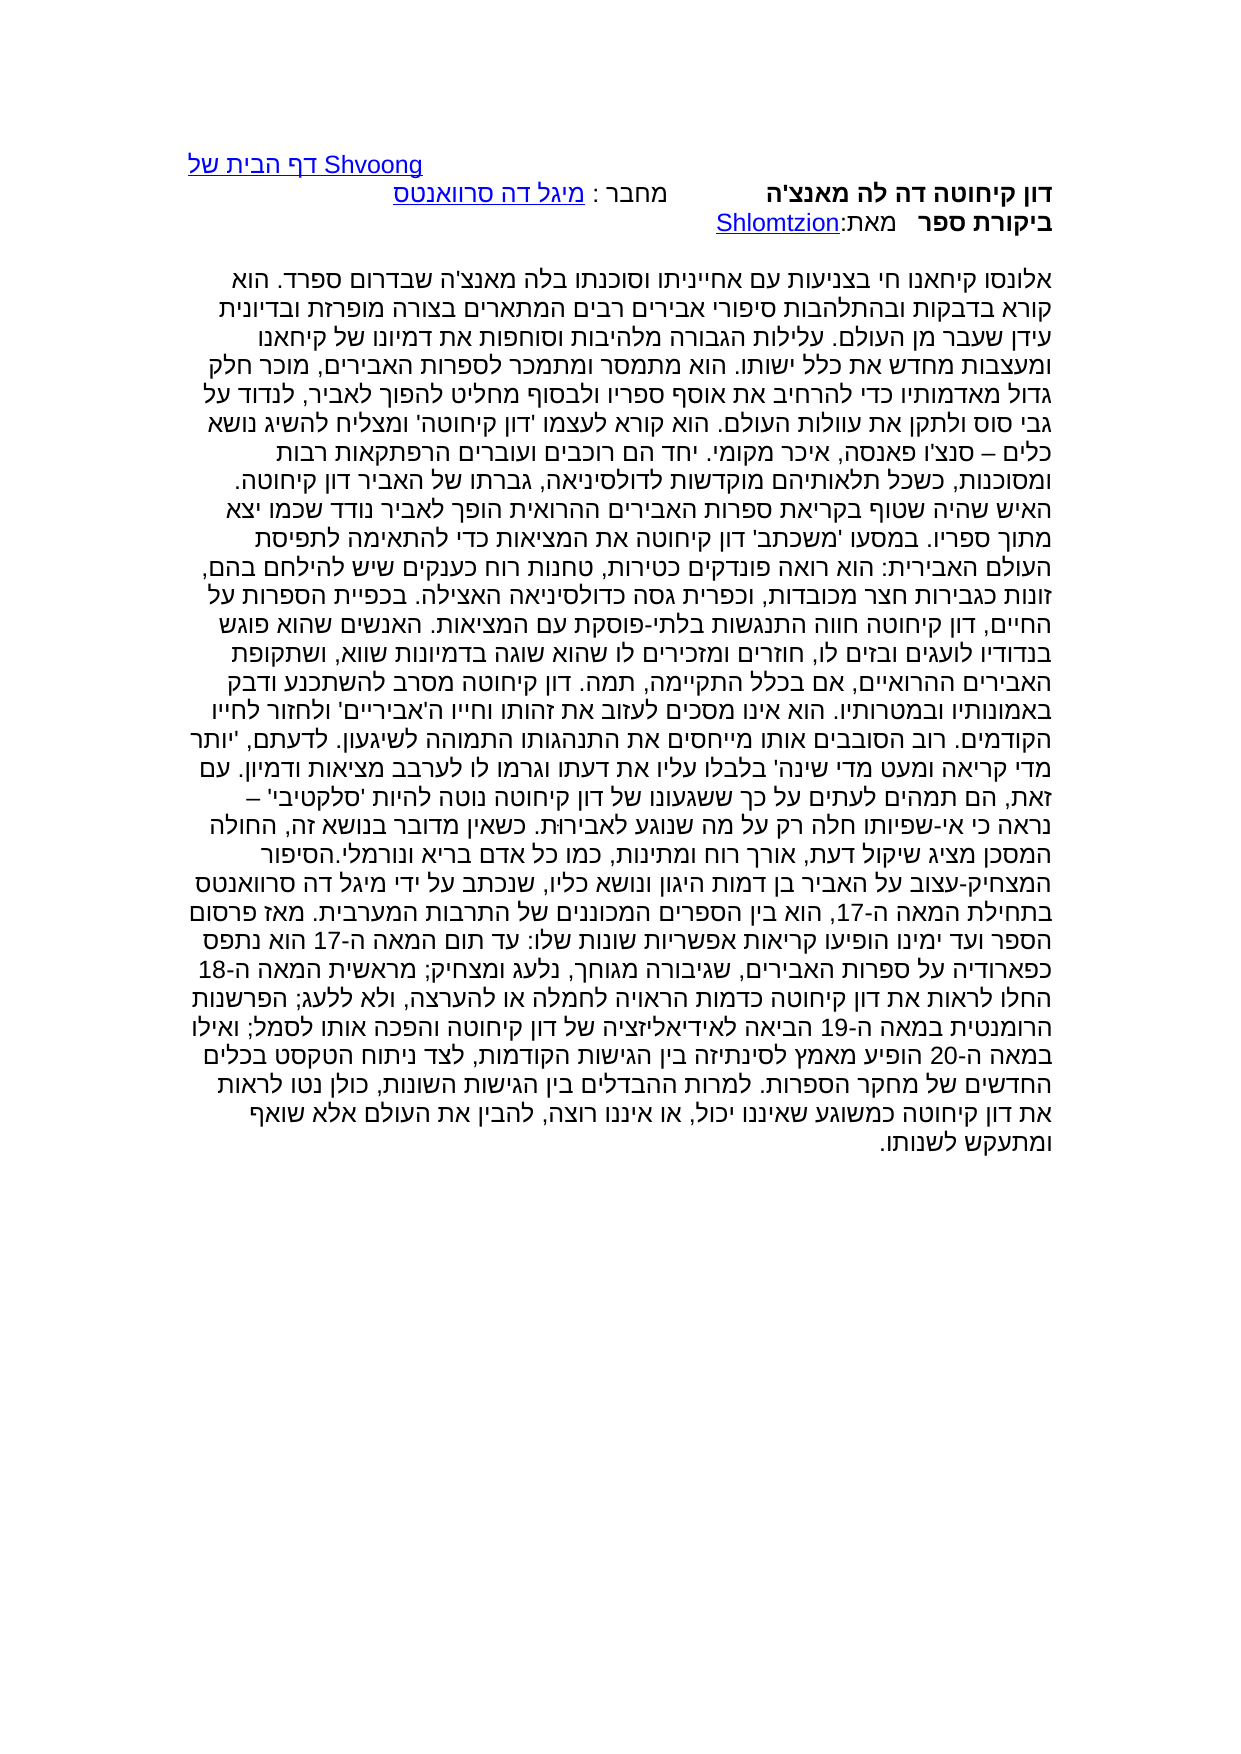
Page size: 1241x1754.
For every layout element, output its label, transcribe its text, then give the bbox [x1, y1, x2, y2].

text אלונסו קיחאנו חי בצניעות עם אחייניתו וסוכנתו בלה מאנצ'ה שבדרום ספרד. הוא קורא בדבקות ובהתלהבות סיפורי אבירים רבים המתארים בצורה מופרזת ובדיונית עידן שעבר מן העולם. עלילות הגבורה מלהיבות וסוחפות את דמיונו של קיחאנו ומעצבות מחדש את כלל ישותו. הוא מתמסר ומתמכר לספרות האבירים, מוכר חלק גדול מאדמותיו כדי להרחיב את אוסף ספריו ולבסוף מחליט להפוך לאביר, לנדוד על גבי סוס ולתקן את עוולות העולם. הוא קורא לעצמו 'דון קיחוטה' ומצליח להשיג נושא כלים – סנצ'ו פאנסה, איכר מקומי. יחד הם רוכבים ועוברים הרפתקאות רבות ומסוכנות, כשכל תלאותיהם מוקדשות לדולסיניאה, גברתו של האביר דון קיחוטה. האיש שהיה שטוף בקריאת ספרות האבירים ההרואית הופך לאביר נודד שכמו יצא מתוך ספריו. במסעו 'משכתב' דון קיחוטה את המציאות כדי להתאימה לתפיסת העולם האבירית: הוא רואה פונדקים כטירות, טחנות רוח כענקים שיש להילחם בהם, זונות כגבירות חצר מכובדות, וכפרית גסה כדולסיניאה האצילה. בכפיית הספרות על החיים, דון קיחוטה חווה התנגשות בלתי-פוסקת עם המציאות. האנשים שהוא פוגש בנדודיו לועגים ובזים לו, חוזרים ומזכירים לו שהוא שוגה בדמיונות שווא, ושתקופת האבירים ההרואיים, אם בכלל התקיימה, תמה. דון קיחוטה מסרב להשתכנע ודבק באמונותיו ובמטרותיו. הוא אינו מסכים לעזוב את זהותו וחייו ה'אביריים' ולחזור לחייו הקודמים. רוב הסובבים אותו מייחסים את התנהגותו התמוהה לשיגעון. לדעתם, 'יותר מדי קריאה ומעט מדי שינה' בלבלו עליו את דעתו וגרמו לו לערבב מציאות ודמיון. עם זאת, הם תמהים לעתים על כך ששגעונו של דון קיחוטה נוטה להיות 'סלקטיבי' – נראה כי אי-שפיותו חלה רק על מה שנוגע לאבירוּת. כשאין מדובר בנושא זה, החולה המסכן מציג שיקול דעת, אורך רוח ומתינות, כמו כל אדם בריא ונורמלי.הסיפור המצחיק-עצוב על האביר בן דמות היגון ונושא כליו, שנכתב על ידי מיגל דה סרוואנטס בתחילת המאה ה-17, הוא בין הספרים המכוננים של התרבות המערבית. מאז פרסום הספר ועד ימינו הופיעו קריאות אפשריות שונות שלו: עד תום המאה ה-17 הוא נתפס כפארודיה על ספרות האבירים, שגיבורה מגוחך, נלעג ומצחיק; מראשית המאה ה-18 החלו לראות את דון קיחוטה כדמות הראויה לחמלה או להערצה, ולא ללעג; הפרשנות הרומנטית במאה ה-19 הביאה לאידיאליזציה של דון קיחוטה והפכה אותו לסמל; ואילו במאה ה-20 הופיע מאמץ לסינתיזה בין הגישות הקודמות, לצד ניתוח הטקסט בכלים החדשים של מחקר הספרות. למרות ההבדלים בין הגישות השונות, כולן נטו לראות את דון קיחוטה כמשוגע שאיננו יכול, או איננו רוצה, להבין את העולם אלא שואף ומתעקש לשנותו. [187, 265, 1053, 1156]
text דון קיחוטה דה לה מאנצ'ה מחבר : מיגל דה סרוואנטס [187, 179, 1053, 207]
text ביקורת ספר מאת:Shlomtzion [187, 207, 1053, 236]
text דף הבית של Shvoong [187, 150, 1053, 179]
